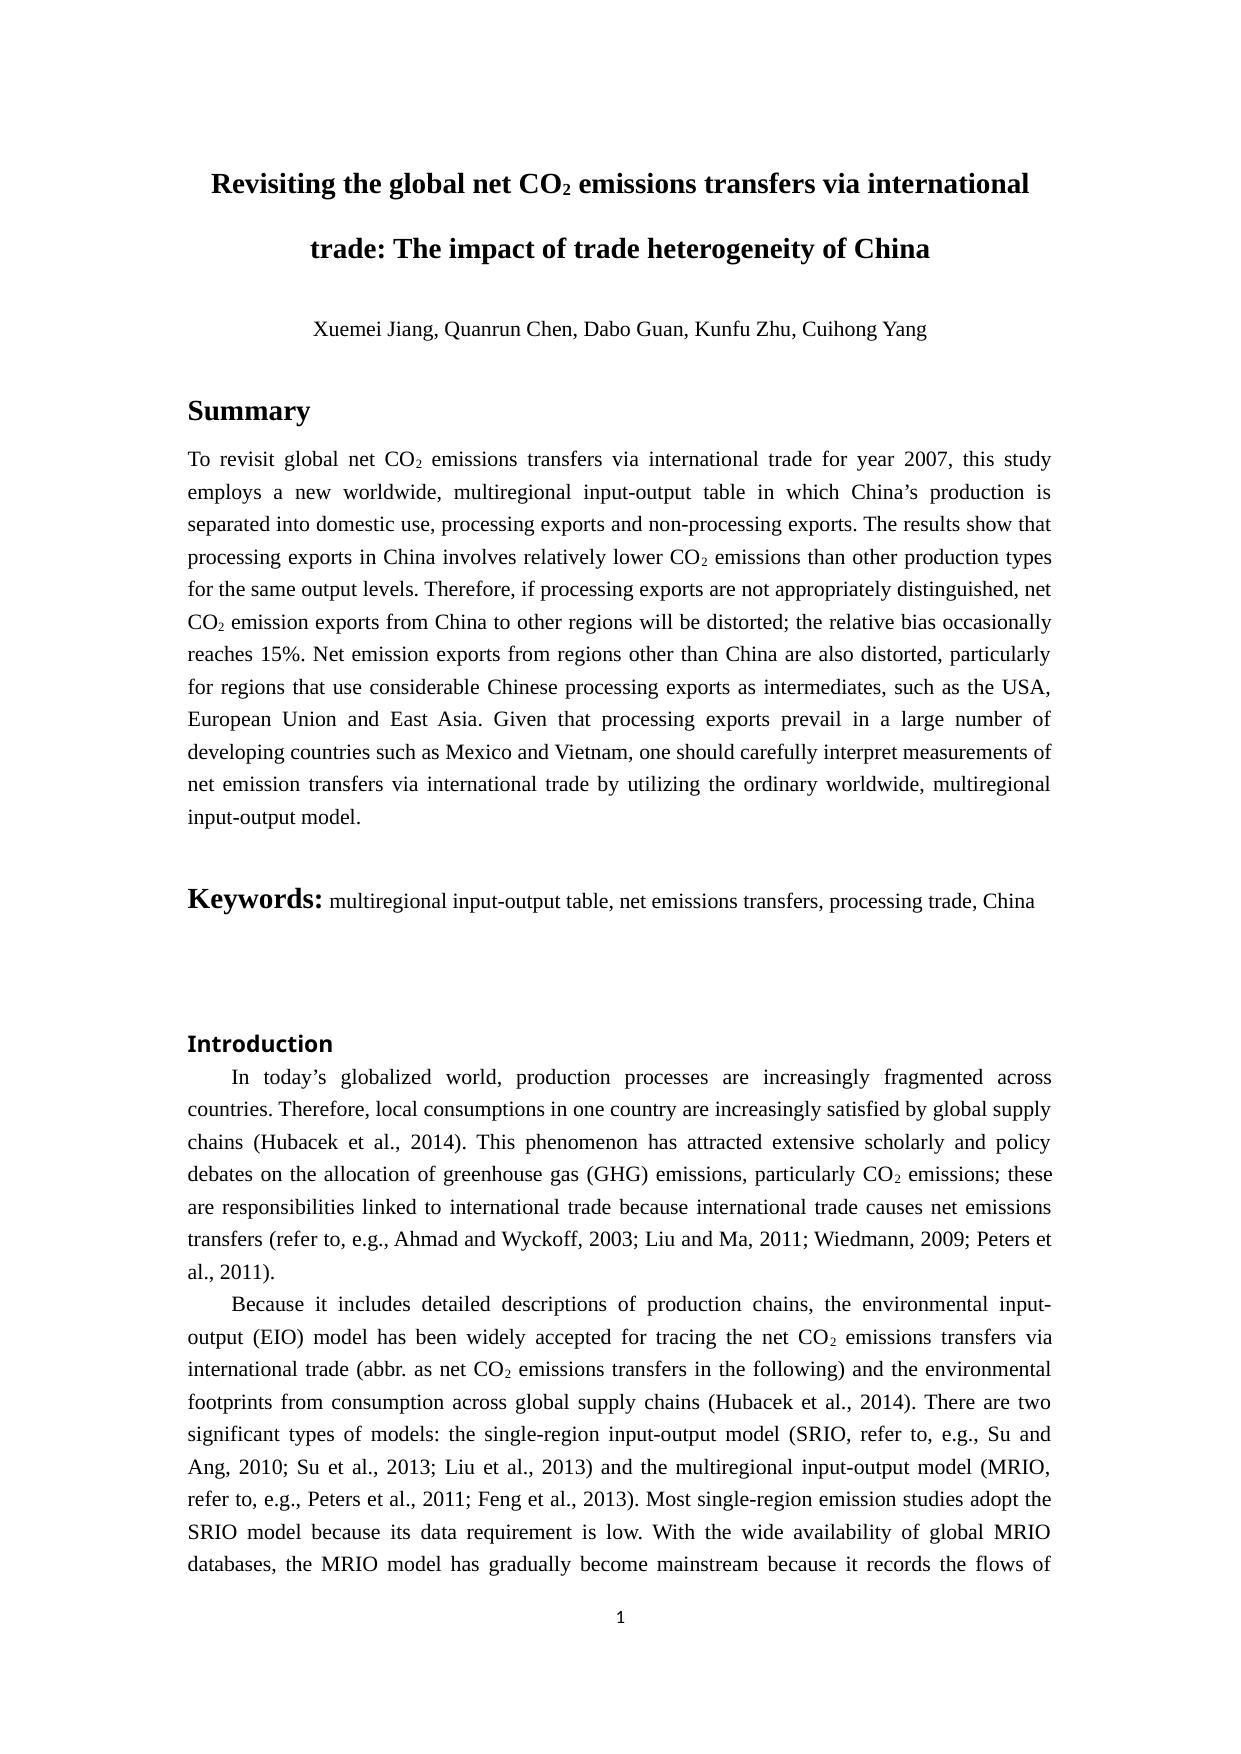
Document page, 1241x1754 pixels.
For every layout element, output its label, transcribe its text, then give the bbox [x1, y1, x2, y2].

text Introduction [187, 1027, 1053, 1060]
text Revisiting the global net CO2 emissions transfers via international trade: The impact of trade heterogeneity of China [187, 150, 1053, 280]
text Xuemei Jiang, Quanrun Chen, Dabo Guan, Kunfu Zhu, Cuihong Yang [187, 312, 1053, 345]
text Keywords: multiregional input-output table, net emissions transfers, processing trade, China [187, 865, 1053, 930]
text In today’s globalized world, production processes are increasingly fragmented across countries. Therefore, local consumptions in one country are increasingly satisfied by global supply chains (Hubacek et al., 2014). This phenomenon has attracted extensive scholarly and policy debates on the allocation of greenhouse gas (GHG) emissions, particularly CO2 emissions; these are responsibilities linked to international trade because international trade causes net emissions transfers (refer to, e.g., Ahmad and Wyckoff, 2003; Liu and Ma, 2011; Wiedmann, 2009; Peters et al., 2011). [187, 1060, 1053, 1287]
text Summary [187, 377, 1053, 442]
text To revisit global net CO2 emissions transfers via international trade for year 2007, this study employs a new worldwide, multiregional input-output table in which China’s production is separated into domestic use, processing exports and non-processing exports. The results show that processing exports in China involves relatively lower CO2 emissions than other production types for the same output levels. Therefore, if processing exports are not appropriately distinguished, net CO2 emission exports from China to other regions will be distorted; the relative bias occasionally reaches 15%. Net emission exports from regions other than China are also distorted, particularly for regions that use considerable Chinese processing exports as intermediates, such as the USA, European Union and East Asia. Given that processing exports prevail in a large number of developing countries such as Mexico and Vietnam, one should carefully interpret measurements of net emission transfers via international trade by utilizing the ordinary worldwide, multiregional input-output model. [187, 442, 1053, 832]
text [187, 1287, 1053, 1580]
